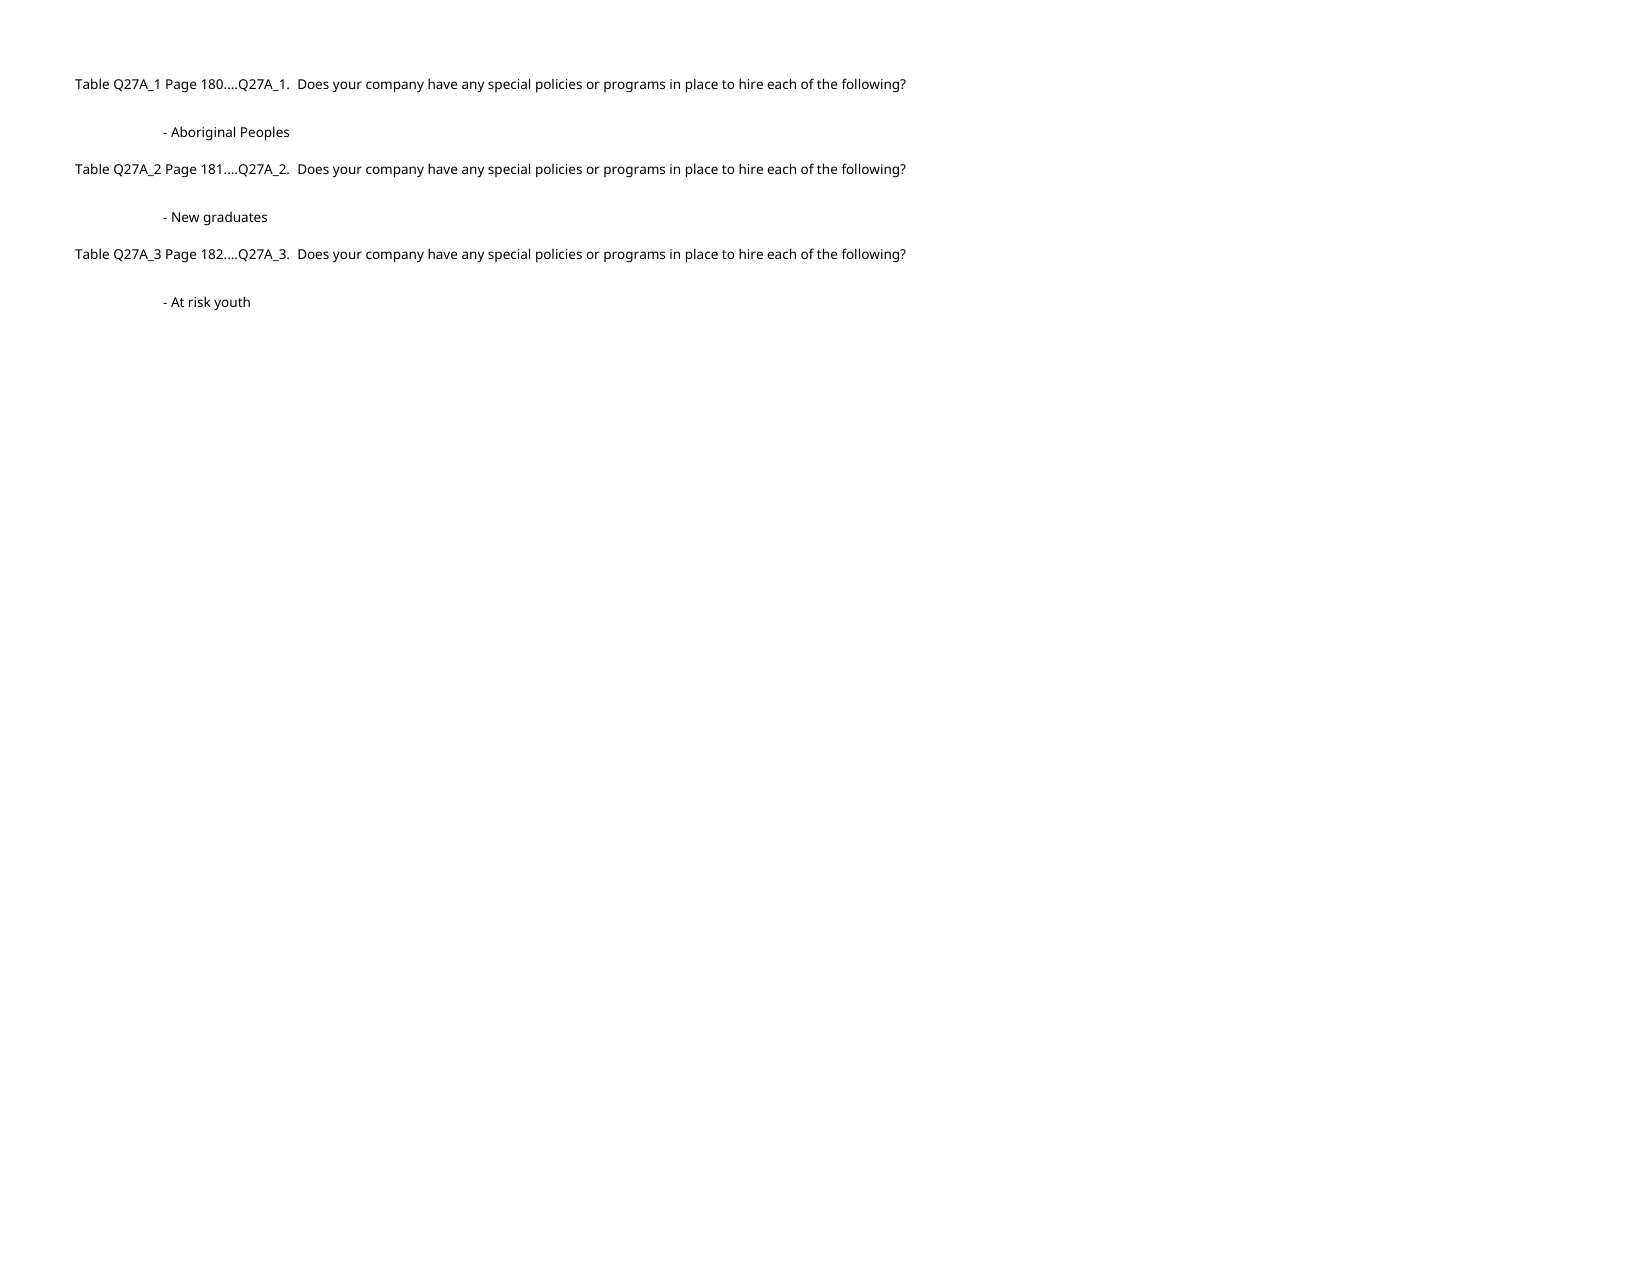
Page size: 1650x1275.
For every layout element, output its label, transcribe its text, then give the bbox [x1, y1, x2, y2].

text Table Q27A_3 Page 182....Q27A_3. Does your company have any special policies or programs in place to hire each of the following? [75, 245, 1575, 264]
text - New graduates [75, 208, 1575, 227]
text Table Q27A_2 Page 181....Q27A_2. Does your company have any special policies or programs in place to hire each of the following? [75, 160, 1575, 178]
text - Aboriginal Peoples [75, 123, 1575, 142]
text Table Q27A_1 Page 180....Q27A_1. Does your company have any special policies or programs in place to hire each of the following? [75, 75, 1575, 93]
text - At risk youth [75, 293, 1575, 312]
